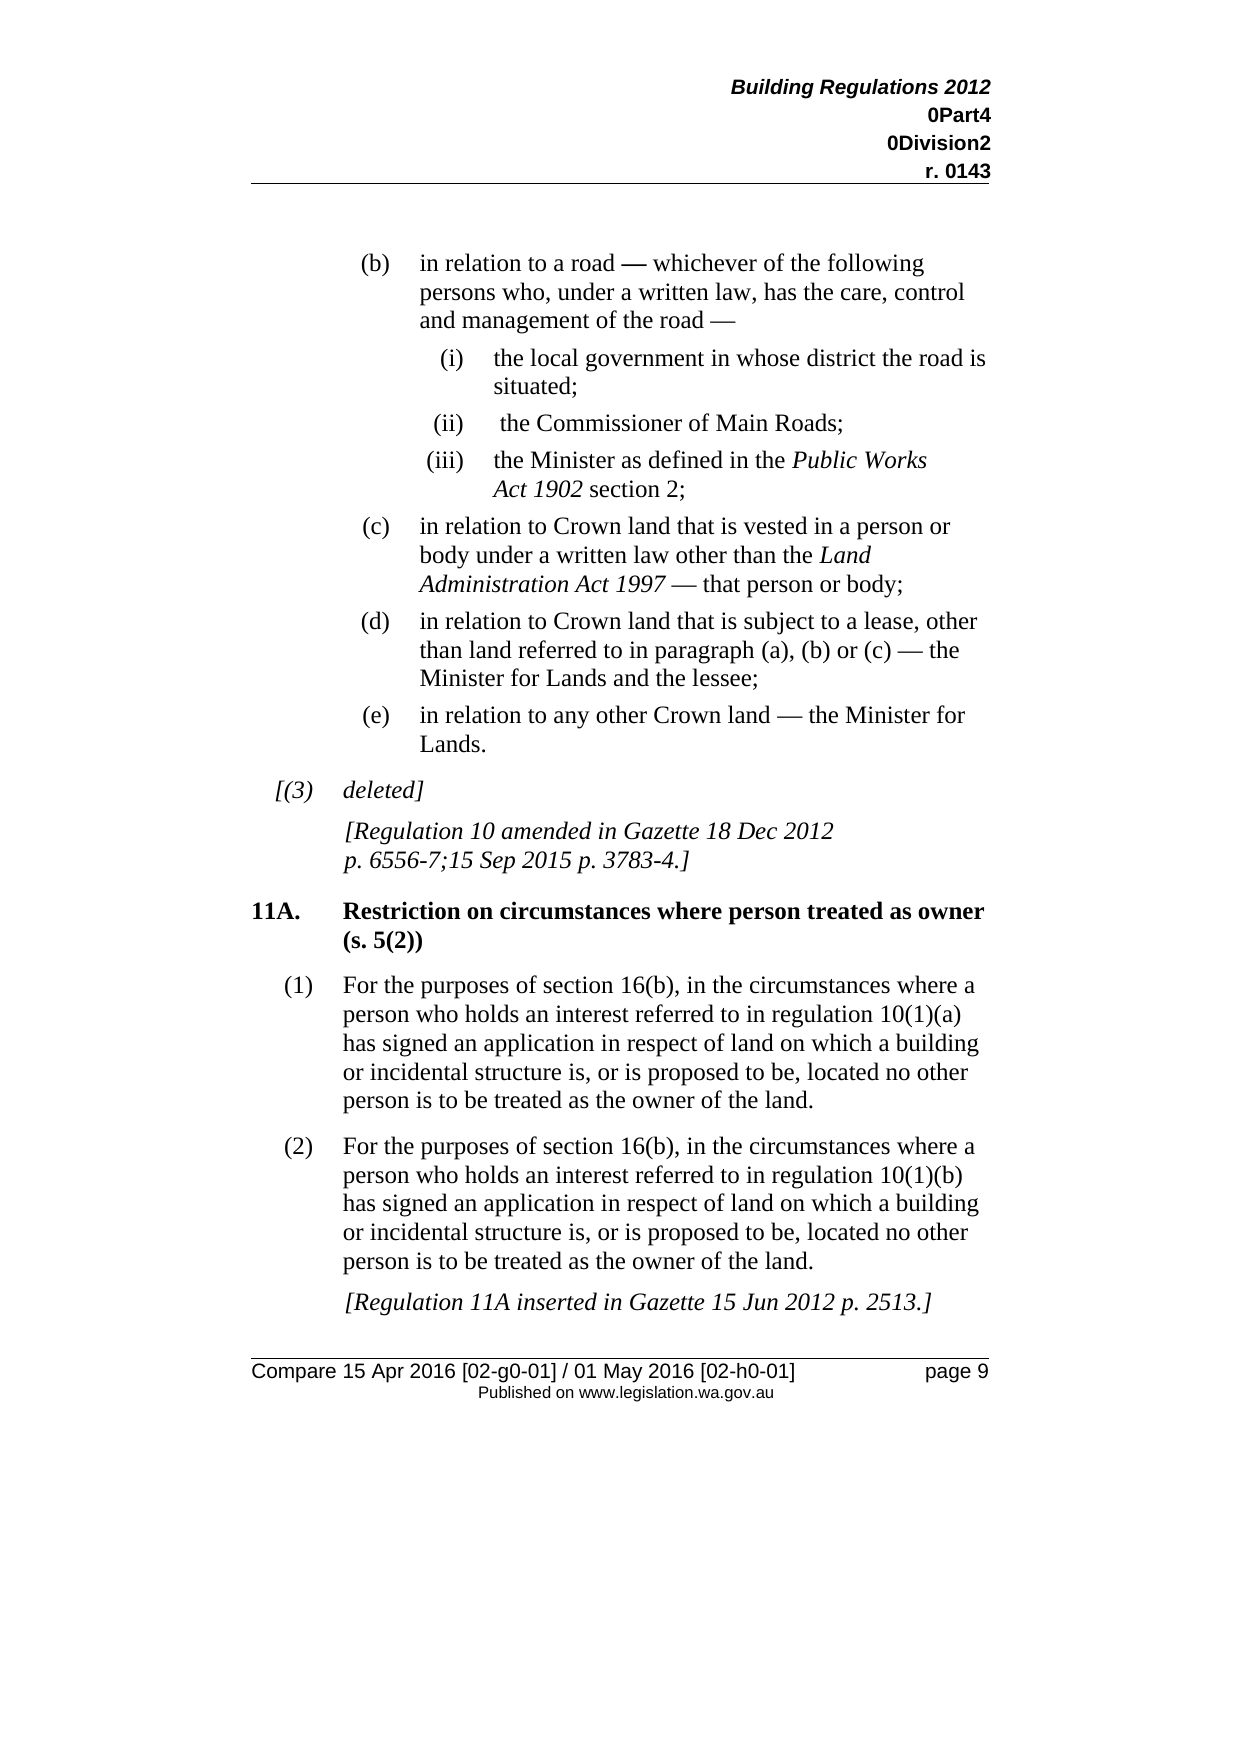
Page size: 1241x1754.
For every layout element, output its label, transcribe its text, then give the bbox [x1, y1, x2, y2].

text (iii) the Minister as defined in the Public Works Act 1902 section 2; [251, 446, 989, 503]
text (d) in relation to Crown land that is subject to a lease, other than land referred to in paragraph (a), (b) or (c) — the Minister for Lands and the lessee; [251, 606, 989, 692]
text (i) the local government in whose district the road is situated; [251, 343, 989, 400]
subtitle 11A. Restriction on circumstances where person treated as owner (s. 5(2)) [251, 896, 989, 954]
text (e) in relation to any other Crown land — the Minister for Lands. [251, 701, 989, 758]
text (c) in relation to Crown land that is vested in a person or body under a written law other than the Land Administration Act 1997 — that person or body; [251, 511, 989, 598]
text (1) For the purposes of section 16(b), in the circumstances where a person who holds an interest referred to in regulation 10(1)(a) has signed an application in respect of land on which a building or incidental structure is, or is proposed to be, located no other person is to be treated as the owner of the land. [251, 971, 989, 1114]
text (ii) the Commissioner of Main Roads; [251, 408, 989, 437]
text (2) For the purposes of section 16(b), in the circumstances where a person who holds an interest referred to in regulation 10(1)(b) has signed an application in respect of land on which a building or incidental structure is, or is proposed to be, located no other person is to be treated as the owner of the land. [251, 1131, 989, 1275]
text (b) in relation to a road — whichever of the following persons who, under a written law, has the care, control and management of the road — [251, 248, 989, 334]
text [Regulation 11A inserted in Gazette 15 Jun 2012 p. 2513.] [251, 1287, 989, 1316]
text [(3) deleted] [251, 775, 989, 803]
text [Regulation 10 amended in Gazette 18 Dec 2012 p. 6556-7;15 Sep 2015 p. 3783-4.] [251, 816, 989, 873]
